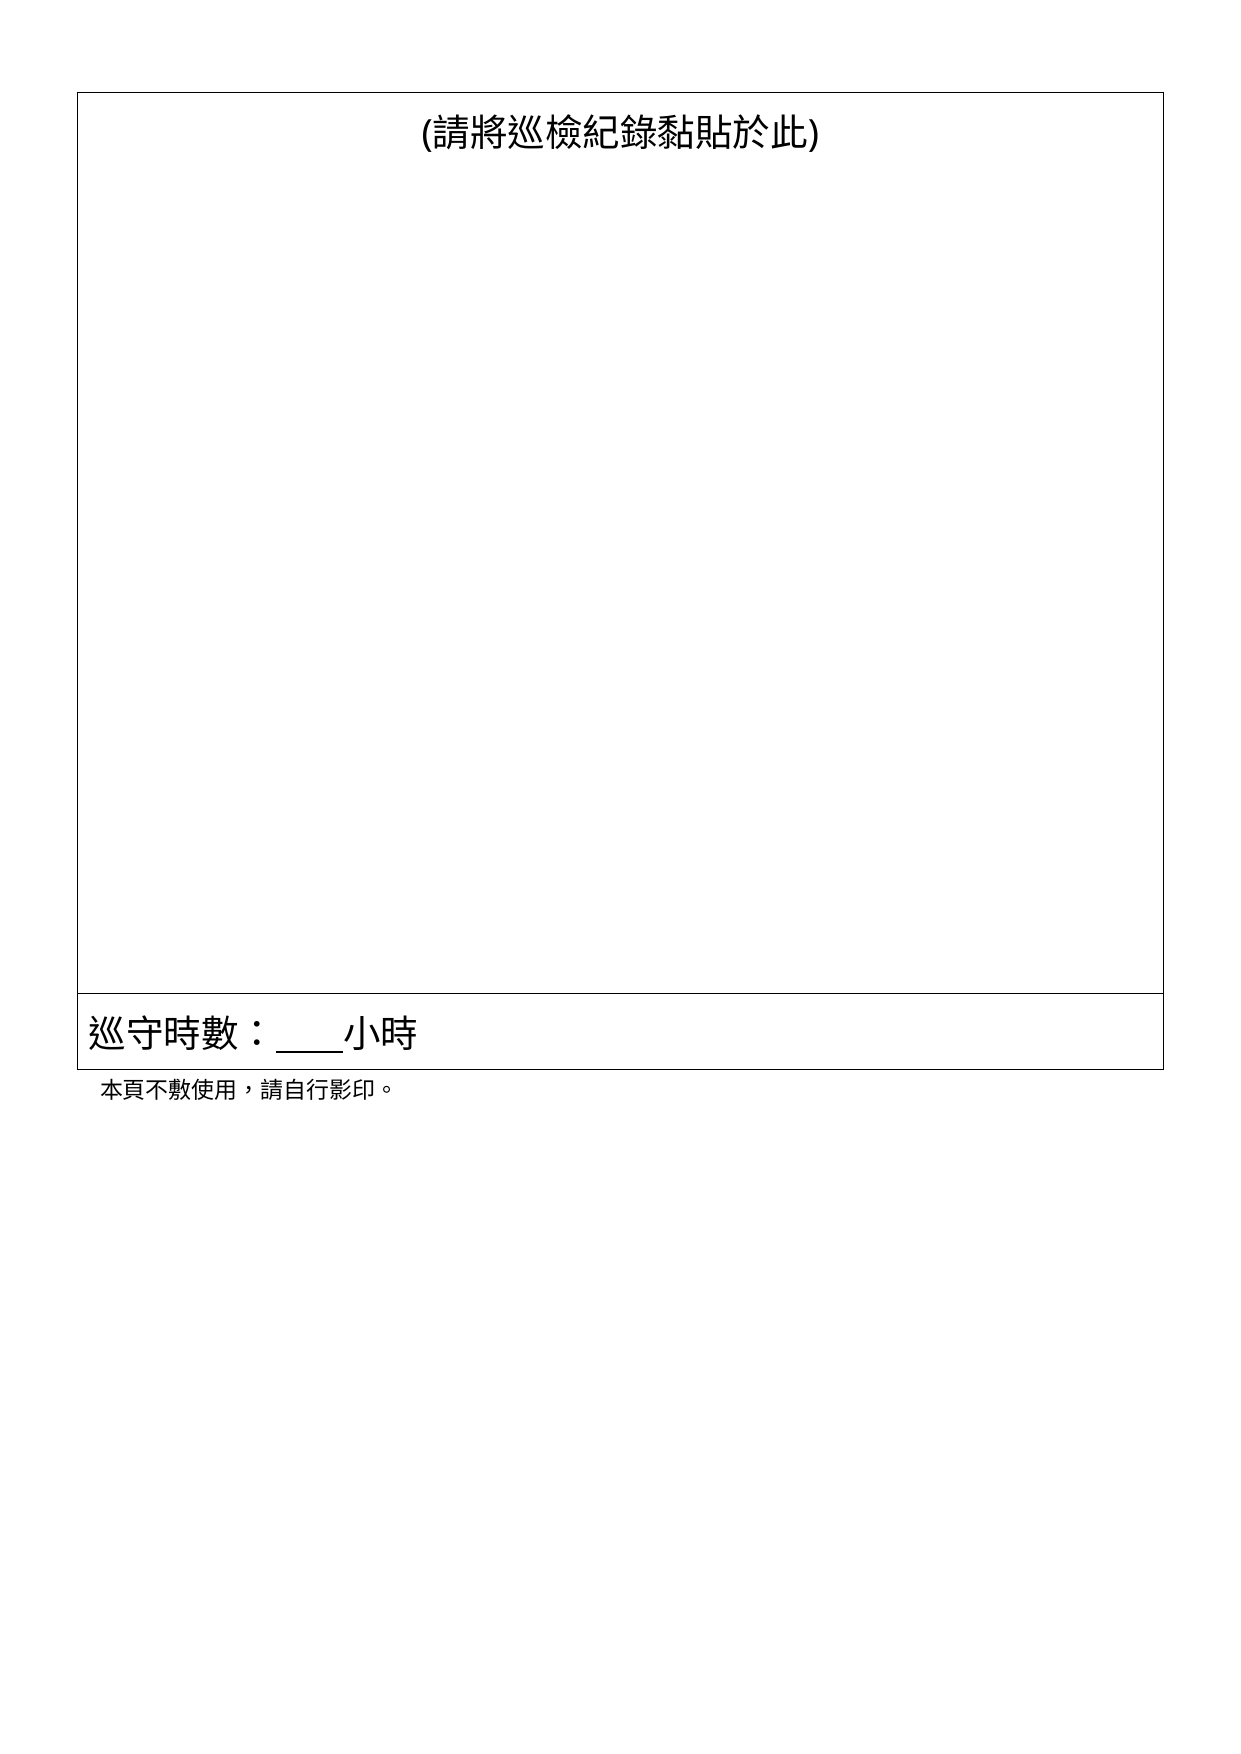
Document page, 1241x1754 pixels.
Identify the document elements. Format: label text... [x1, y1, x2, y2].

table_cell (請將巡檢紀錄黏貼於此) [78, 93, 1163, 993]
text 本頁不敷使用，請自行影印。 [74, 1070, 1166, 1107]
table_cell 巡守時數： 小時 [78, 994, 1163, 1069]
